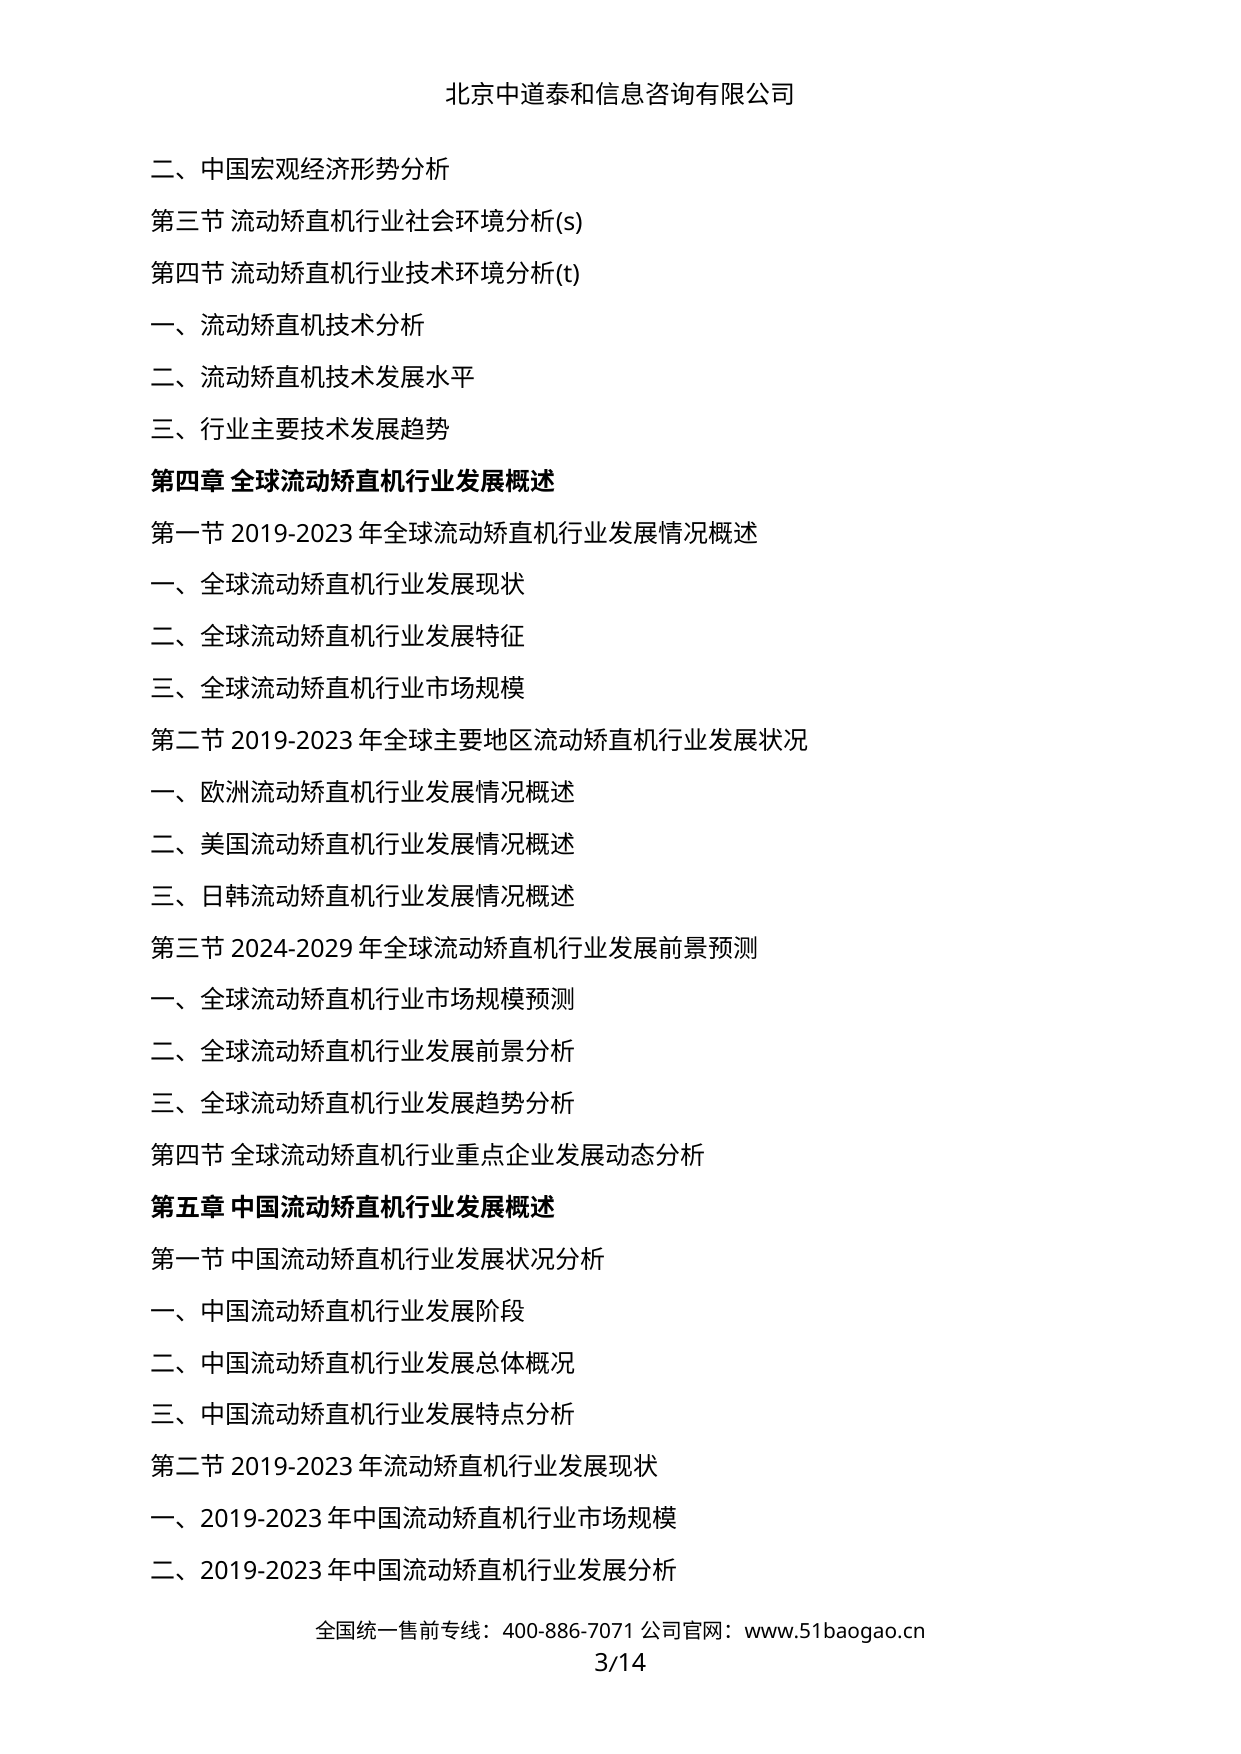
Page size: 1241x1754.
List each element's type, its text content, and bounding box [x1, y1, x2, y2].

text 二、流动矫直机技术发展水平 [150, 357, 1090, 394]
text 二、美国流动矫直机行业发展情况概述 [150, 824, 1090, 861]
text 一、欧洲流动矫直机行业发展情况概述 [150, 772, 1090, 809]
text 一、中国流动矫直机行业发展阶段 [150, 1291, 1090, 1327]
text 三、全球流动矫直机行业市场规模 [150, 669, 1090, 705]
text 第三节 流动矫直机行业社会环境分析(s) [150, 202, 1090, 238]
text 三、行业主要技术发展趋势 [150, 409, 1090, 446]
text 二、全球流动矫直机行业发展特征 [150, 617, 1090, 653]
text 二、2019-2023年中国流动矫直机行业发展分析 [150, 1551, 1090, 1587]
text 第三节 2024-2029年全球流动矫直机行业发展前景预测 [150, 928, 1090, 964]
text 第四章 全球流动矫直机行业发展概述 [150, 461, 1090, 497]
text 一、流动矫直机技术分析 [150, 306, 1090, 342]
text 第四节 流动矫直机行业技术环境分析(t) [150, 254, 1090, 290]
text 第四节 全球流动矫直机行业重点企业发展动态分析 [150, 1136, 1090, 1172]
text 第五章 中国流动矫直机行业发展概述 [150, 1187, 1090, 1224]
text 第二节 2019-2023年流动矫直机行业发展现状 [150, 1447, 1090, 1483]
text 一、2019-2023年中国流动矫直机行业市场规模 [150, 1499, 1090, 1535]
text 二、中国宏观经济形势分析 [150, 150, 1090, 186]
text 第一节 中国流动矫直机行业发展状况分析 [150, 1239, 1090, 1276]
text 二、全球流动矫直机行业发展前景分析 [150, 1032, 1090, 1068]
text 一、全球流动矫直机行业市场规模预测 [150, 980, 1090, 1016]
text 三、日韩流动矫直机行业发展情况概述 [150, 876, 1090, 912]
text 三、全球流动矫直机行业发展趋势分析 [150, 1084, 1090, 1120]
text 一、全球流动矫直机行业发展现状 [150, 565, 1090, 601]
text 三、中国流动矫直机行业发展特点分析 [150, 1395, 1090, 1431]
text 第一节 2019-2023年全球流动矫直机行业发展情况概述 [150, 513, 1090, 549]
text 第二节 2019-2023年全球主要地区流动矫直机行业发展状况 [150, 721, 1090, 757]
text 二、中国流动矫直机行业发展总体概况 [150, 1343, 1090, 1379]
